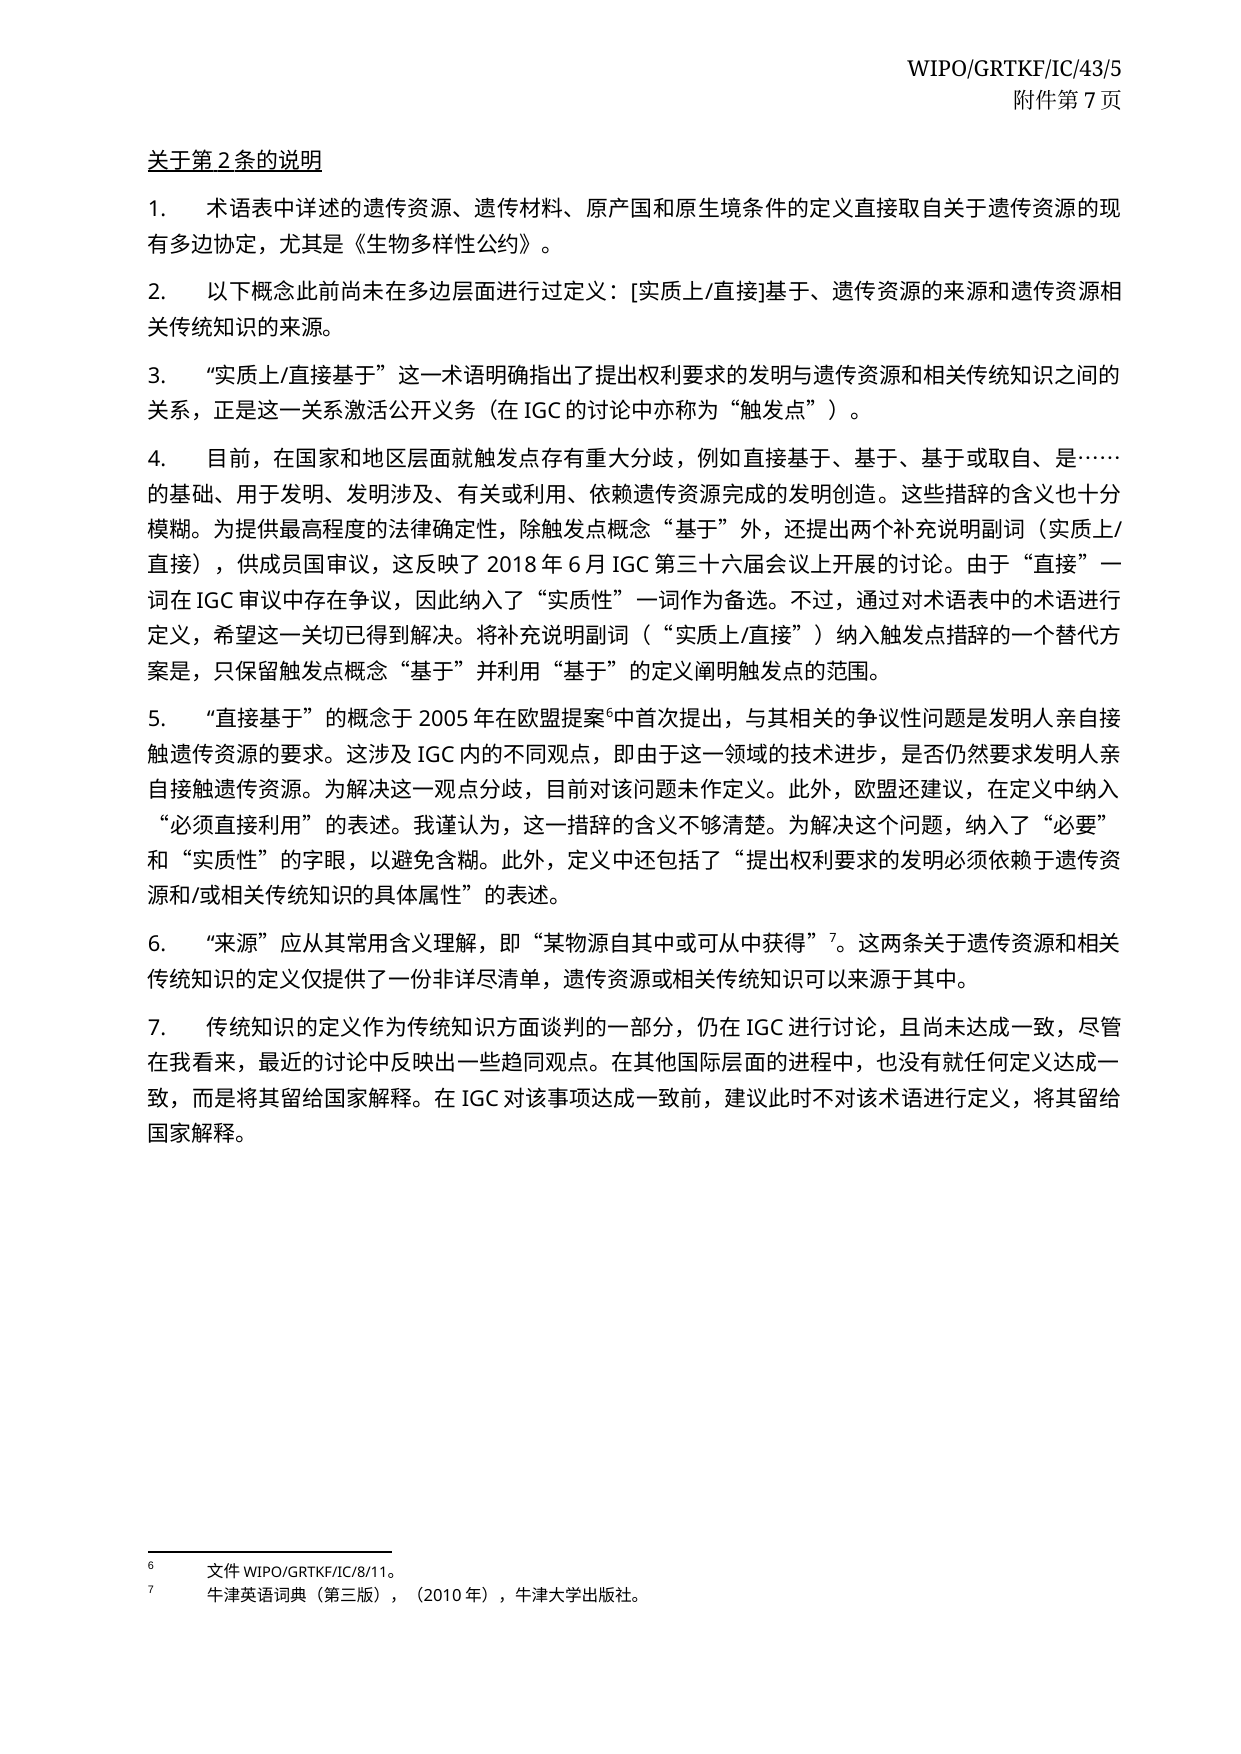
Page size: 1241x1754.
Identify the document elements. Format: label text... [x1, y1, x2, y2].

text 关于第2条的说明 [148, 139, 1122, 175]
list “直接基于”的概念于2005年在欧盟提案中首次提出，与其相关的争议性问题是发明人亲自接触遗传资源的要求。这涉及IGC内的不同观点，即由于这一领域的技术进步，是否仍然要求发明人亲自接触遗传资源。为解决这一观点分歧，目前对该问题未作定义。此外，欧盟还建议，在定义中纳入“必须直接利用”的表述。我谨认为，这一措辞的含义不够清楚。为解决这个问题，纳入了“必要”和“实质性”的字眼，以避免含糊。此外，定义中还包括了“提出权利要求的发明必须依赖于遗传资源和/或相关传统知识的具体属性”的表述。 [148, 698, 1122, 910]
list “实质上/直接基于”这一术语明确指出了提出权利要求的发明与遗传资源和相关传统知识之间的关系，正是这一关系激活公开义务（在IGC的讨论中亦称为“触发点”）。 [148, 354, 1122, 425]
list 以下概念此前尚未在多边层面进行过定义：[实质上/直接]基于、遗传资源的来源和遗传资源相关传统知识的来源。 [148, 271, 1122, 342]
list 传统知识的定义作为传统知识方面谈判的一部分，仍在IGC进行讨论，且尚未达成一致，尽管在我看来，最近的讨论中反映出一些趋同观点。在其他国际层面的进程中，也没有就任何定义达成一致，而是将其留给国家解释。在IGC对该事项达成一致前，建议此时不对该术语进行定义，将其留给国家解释。 [148, 1006, 1122, 1148]
list 目前，在国家和地区层面就触发点存有重大分歧，例如直接基于、基于、基于或取自、是……的基础、用于发明、发明涉及、有关或利用、依赖遗传资源完成的发明创造。这些措辞的含义也十分模糊。为提供最高程度的法律确定性，除触发点概念“基于”外，还提出两个补充说明副词（实质上/直接），供成员国审议，这反映了2018年6月IGC第三十六届会议上开展的讨论。由于“直接”一词在IGC审议中存在争议，因此纳入了“实质性”一词作为备选。不过，通过对术语表中的术语进行定义，希望这一关切已得到解决。将补充说明副词（“实质上/直接”）纳入触发点措辞的一个替代方案是，只保留触发点概念“基于”并利用“基于”的定义阐明触发点的范围。 [148, 437, 1122, 685]
list “来源”应从其常用含义理解，即“某物源自其中或可从中获得”。这两条关于遗传资源和相关传统知识的定义仅提供了一份非详尽清单，遗传资源或相关传统知识可以来源于其中。 [148, 923, 1122, 994]
list 术语表中详述的遗传资源、遗传材料、原产国和原生境条件的定义直接取自关于遗传资源的现有多边协定，尤其是《生物多样性公约》。 [148, 187, 1122, 258]
